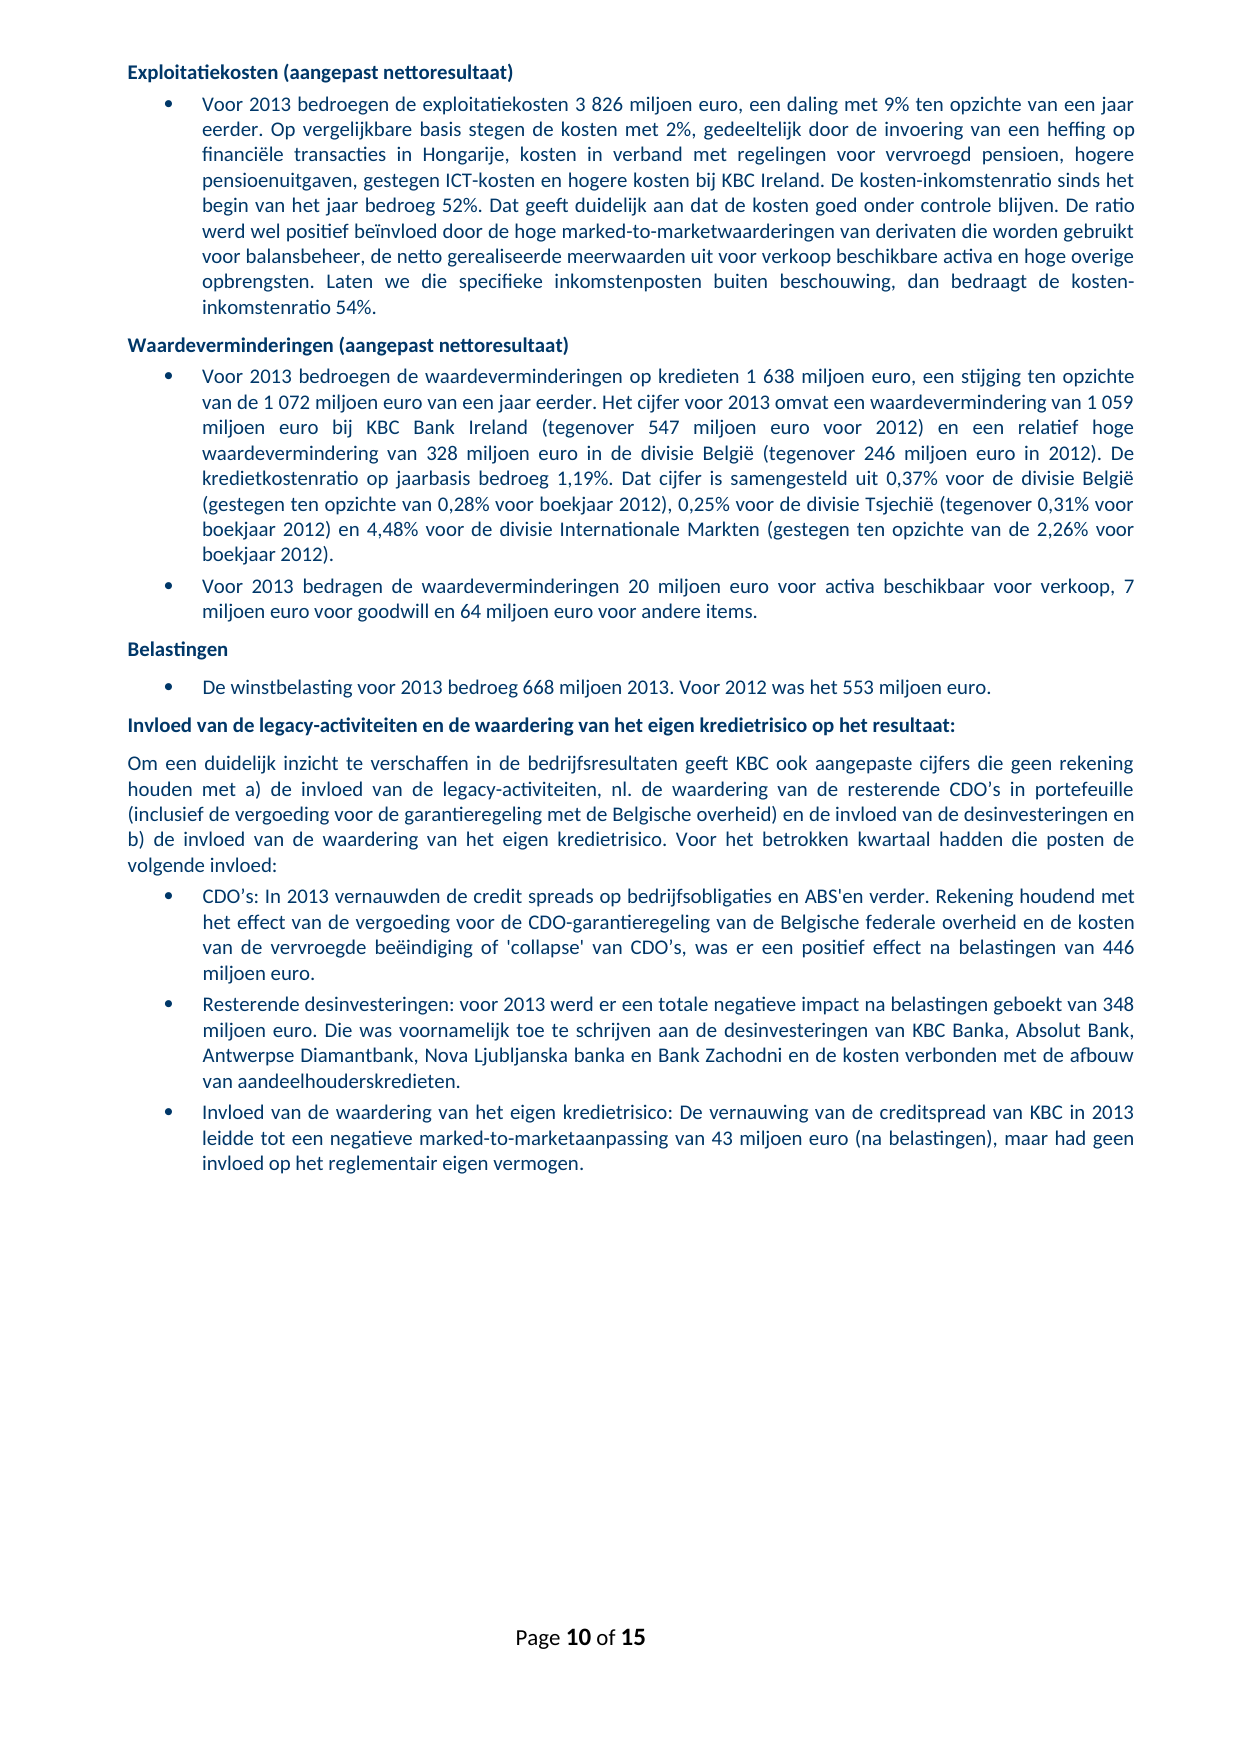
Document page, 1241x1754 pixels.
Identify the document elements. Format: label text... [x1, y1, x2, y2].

text Belastingen [127, 637, 1136, 662]
list Voor 2013 bedroegen de waardeverminderingen op kredieten 1 638 miljoen euro, een stijging ten opzichte van de 1 072 miljoen euro van een jaar eerder. Het cijfer voor 2013 omvat een waardevermindering van 1 059 miljoen euro bij KBC Bank Ireland (tegenover 547 miljoen euro voor 2012) en een relatief hoge waardevermindering van 328 miljoen euro in de divisie België (tegenover 246 miljoen euro in 2012). De kredietkostenratio op jaarbasis bedroeg 1,19%. Dat cijfer is samengesteld uit 0,37% voor de divisie België (gestegen ten opzichte van 0,28% voor boekjaar 2012), 0,25% voor de divisie Tsjechië (tegenover 0,31% voor boekjaar 2012) en 4,48% voor de divisie Internationale Markten (gestegen ten opzichte van de 2,26% voor boekjaar 2012). [165, 364, 1136, 567]
list Voor 2013 bedroegen de exploitatiekosten 3 826 miljoen euro, een daling met 9% ten opzichte van een jaar eerder. Op vergelijkbare basis stegen de kosten met 2%, gedeeltelijk door de invoering van een heffing op financiële transacties in Hongarije, kosten in verband met regelingen voor vervroegd pensioen, hogere pensioenuitgaven, gestegen ICT-kosten en hogere kosten bij KBC Ireland. De kosten-inkomstenratio sinds het begin van het jaar bedroeg 52%. Dat geeft duidelijk aan dat de kosten goed onder controle blijven. De ratio werd wel positief beïnvloed door de hoge marked-to-marketwaarderingen van derivaten die worden gebruikt voor balansbeheer, de netto gerealiseerde meerwaarden uit voor verkoop beschikbare activa en hoge overige opbrengsten. Laten we die specifieke inkomstenposten buiten beschouwing, dan bedraagt de kosten-inkomstenratio 54%. [165, 91, 1136, 319]
text Om een duidelijk inzicht te verschaffen in de bedrijfsresultaten geeft KBC ook aangepaste cijfers die geen rekening houden met a) de invloed van de legacy-activiteiten, nl. de waardering van de resterende CDO’s in portefeuille (inclusief de vergoeding voor de garantieregeling met de Belgische overheid) en de invloed van de desinvesteringen en b) de invloed van de waardering van het eigen kredietrisico. Voor het betrokken kwartaal hadden die posten de volgende invloed: [127, 750, 1136, 877]
text Invloed van de legacy-activiteiten en de waardering van het eigen kredietrisico op het resultaat: [127, 712, 1136, 738]
text Exploitatiekosten (aangepast nettoresultaat) [127, 59, 1136, 84]
text Waardeverminderingen (aangepast nettoresultaat) [127, 332, 1136, 357]
list Voor 2013 bedragen de waardeverminderingen 20 miljoen euro voor activa beschikbaar voor verkoop, 7 miljoen euro voor goodwill en 64 miljoen euro voor andere items. [165, 573, 1136, 624]
list Invloed van de waardering van het eigen kredietrisico: De vernauwing van de creditspread van KBC in 2013 leidde tot een negatieve marked-to-marketaanpassing van 43 miljoen euro (na belastingen), maar had geen invloed op het reglementair eigen vermogen. [165, 1099, 1136, 1176]
list De winstbelasting voor 2013 bedroeg 668 miljoen 2013. Voor 2012 was het 553 miljoen euro. [165, 674, 1136, 700]
list CDO’s: In 2013 vernauwden de credit spreads op bedrijfsobligaties en ABS'en verder. Rekening houdend met het effect van de vergoeding voor de CDO-garantieregeling van de Belgische federale overheid en de kosten van de vervroegde beëindiging of 'collapse' van CDO’s, was er een positief effect na belastingen van 446 miljoen euro. [165, 884, 1136, 985]
list Resterende desinvesteringen: voor 2013 werd er een totale negatieve impact na belastingen geboekt van 348 miljoen euro. Die was voornamelijk toe te schrijven aan de desinvesteringen van KBC Banka, Absolut Bank, Antwerpse Diamantbank, Nova Ljubljanska banka en Bank Zachodni en de kosten verbonden met de afbouw van aandeelhouderskredieten. [165, 992, 1136, 1093]
